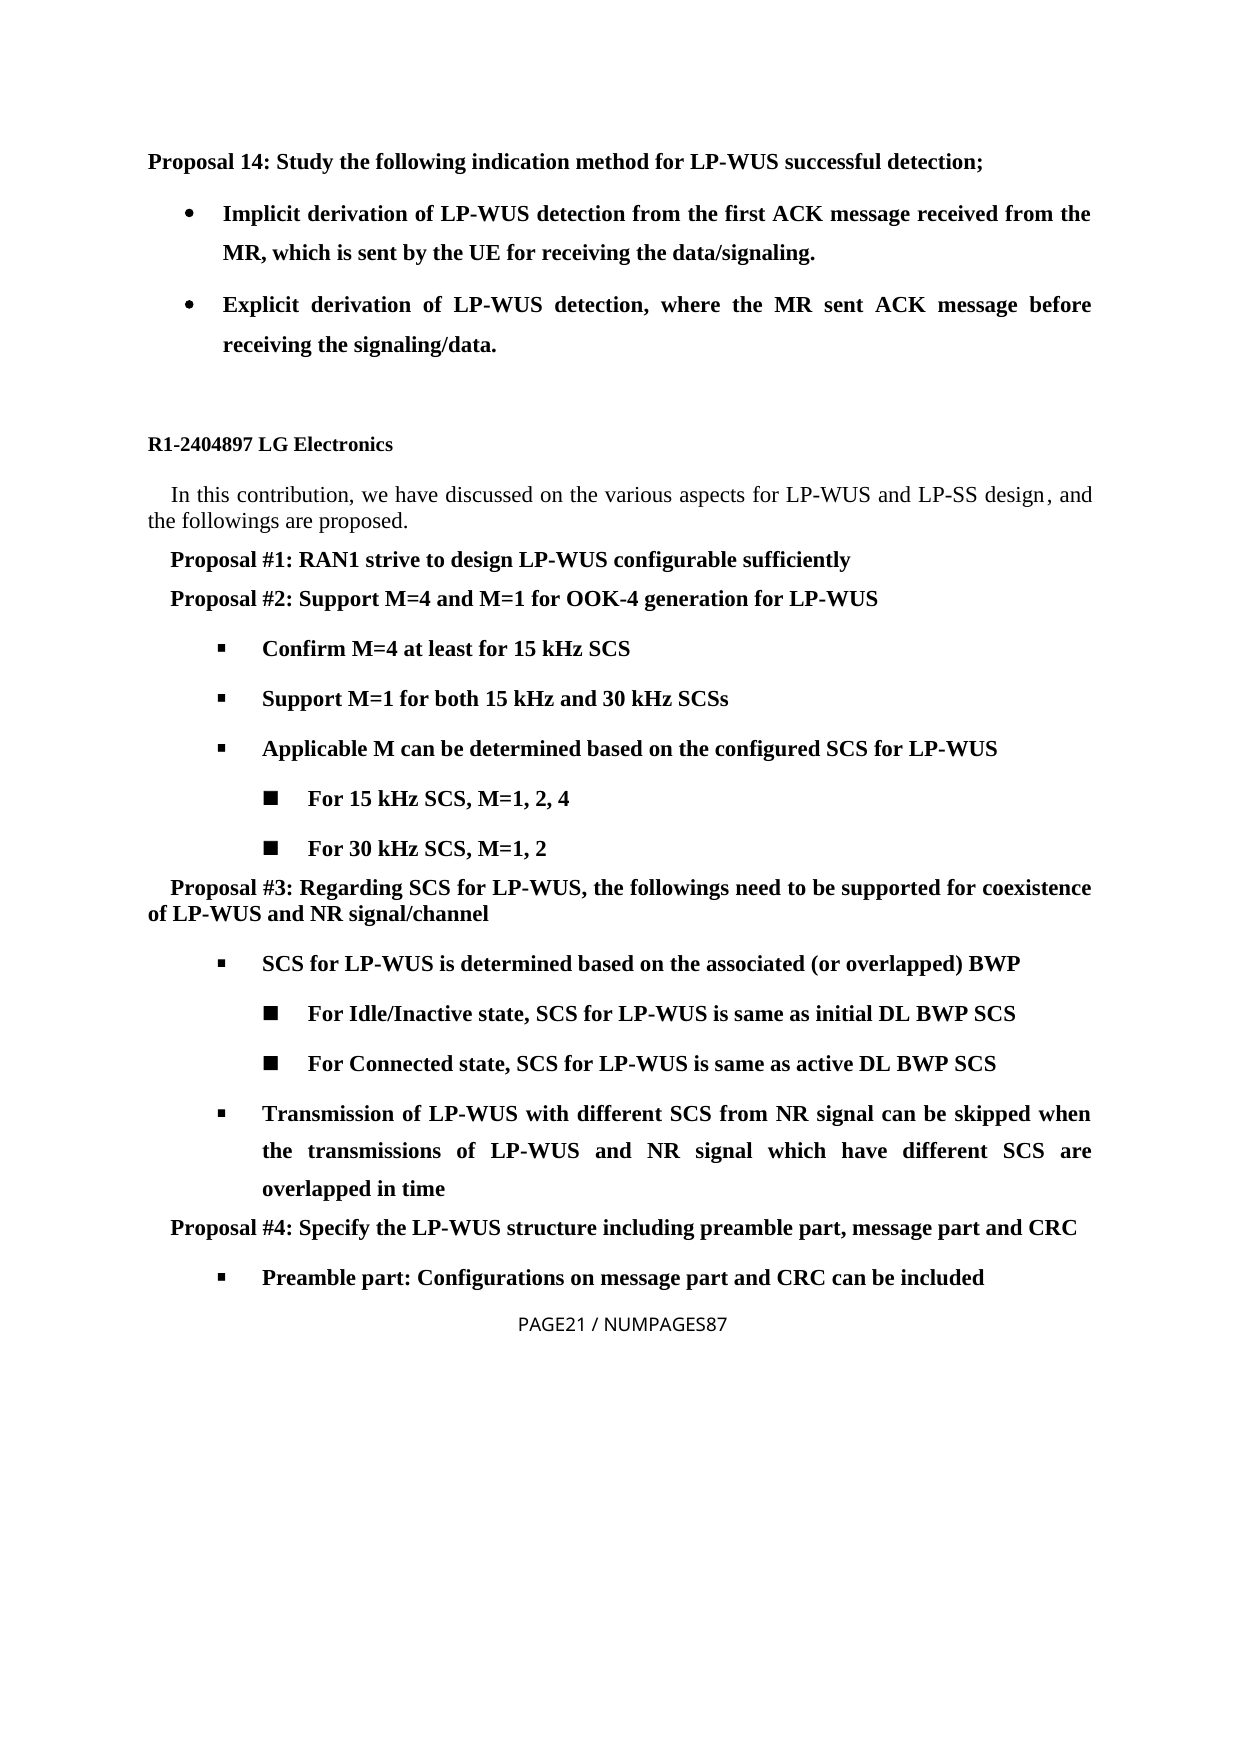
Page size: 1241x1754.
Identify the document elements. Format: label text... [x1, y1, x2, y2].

text R1-2404897 LG Electronics [148, 432, 1092, 456]
list Support M=1 for both 15 kHz and 30 kHz SCSs [216, 674, 1092, 711]
list Transmission of LP-WUS with different SCS from NR signal can be skipped when the transmissions of LP-WUS and NR signal which have different SCS are overlapped in time [216, 1089, 1092, 1201]
text Proposal #3: Regarding SCS for LP-WUS, the followings need to be supported for coexistence of LP-WUS and NR signal/channel [148, 874, 1092, 926]
list For Idle/Inactive state, SCS for LP-WUS is same as initial DL BWP SCS [262, 989, 1092, 1026]
text In this contribution, we have discussed on the various aspects for LP-WUS and LP-SS design, and the followings are proposed. [148, 481, 1092, 533]
list Preamble part: Configurations on message part and CRC can be included [216, 1253, 1092, 1290]
list For Connected state, SCS for LP-WUS is same as active DL BWP SCS [262, 1039, 1092, 1076]
text Proposal 14: Study the following indication method for LP-WUS successful detection; [148, 148, 1092, 174]
text Proposal #4: Specify the LP-WUS structure including preamble part, message part and CRC [148, 1214, 1092, 1240]
text Proposal #1: RAN1 strive to design LP-WUS configurable sufficiently [148, 546, 1092, 572]
list For 30 kHz SCS, M=1, 2 [262, 824, 1092, 861]
list For 15 kHz SCS, M=1, 2, 4 [262, 774, 1092, 811]
list Confirm M=4 at least for 15 kHz SCS [216, 624, 1092, 661]
text Proposal #2: Support M=4 and M=1 for OOK-4 generation for LP-WUS [148, 585, 1092, 611]
list Implicit derivation of LP-WUS detection from the first ACK message received from the MR, which is sent by the UE for receiving the data/signaling. [185, 200, 1092, 266]
list Explicit derivation of LP-WUS detection, where the MR sent ACK message before receiving the signaling/data. [185, 291, 1092, 357]
list Applicable M can be determined based on the configured SCS for LP-WUS [216, 724, 1092, 761]
list SCS for LP-WUS is determined based on the associated (or overlapped) BWP [216, 939, 1092, 976]
